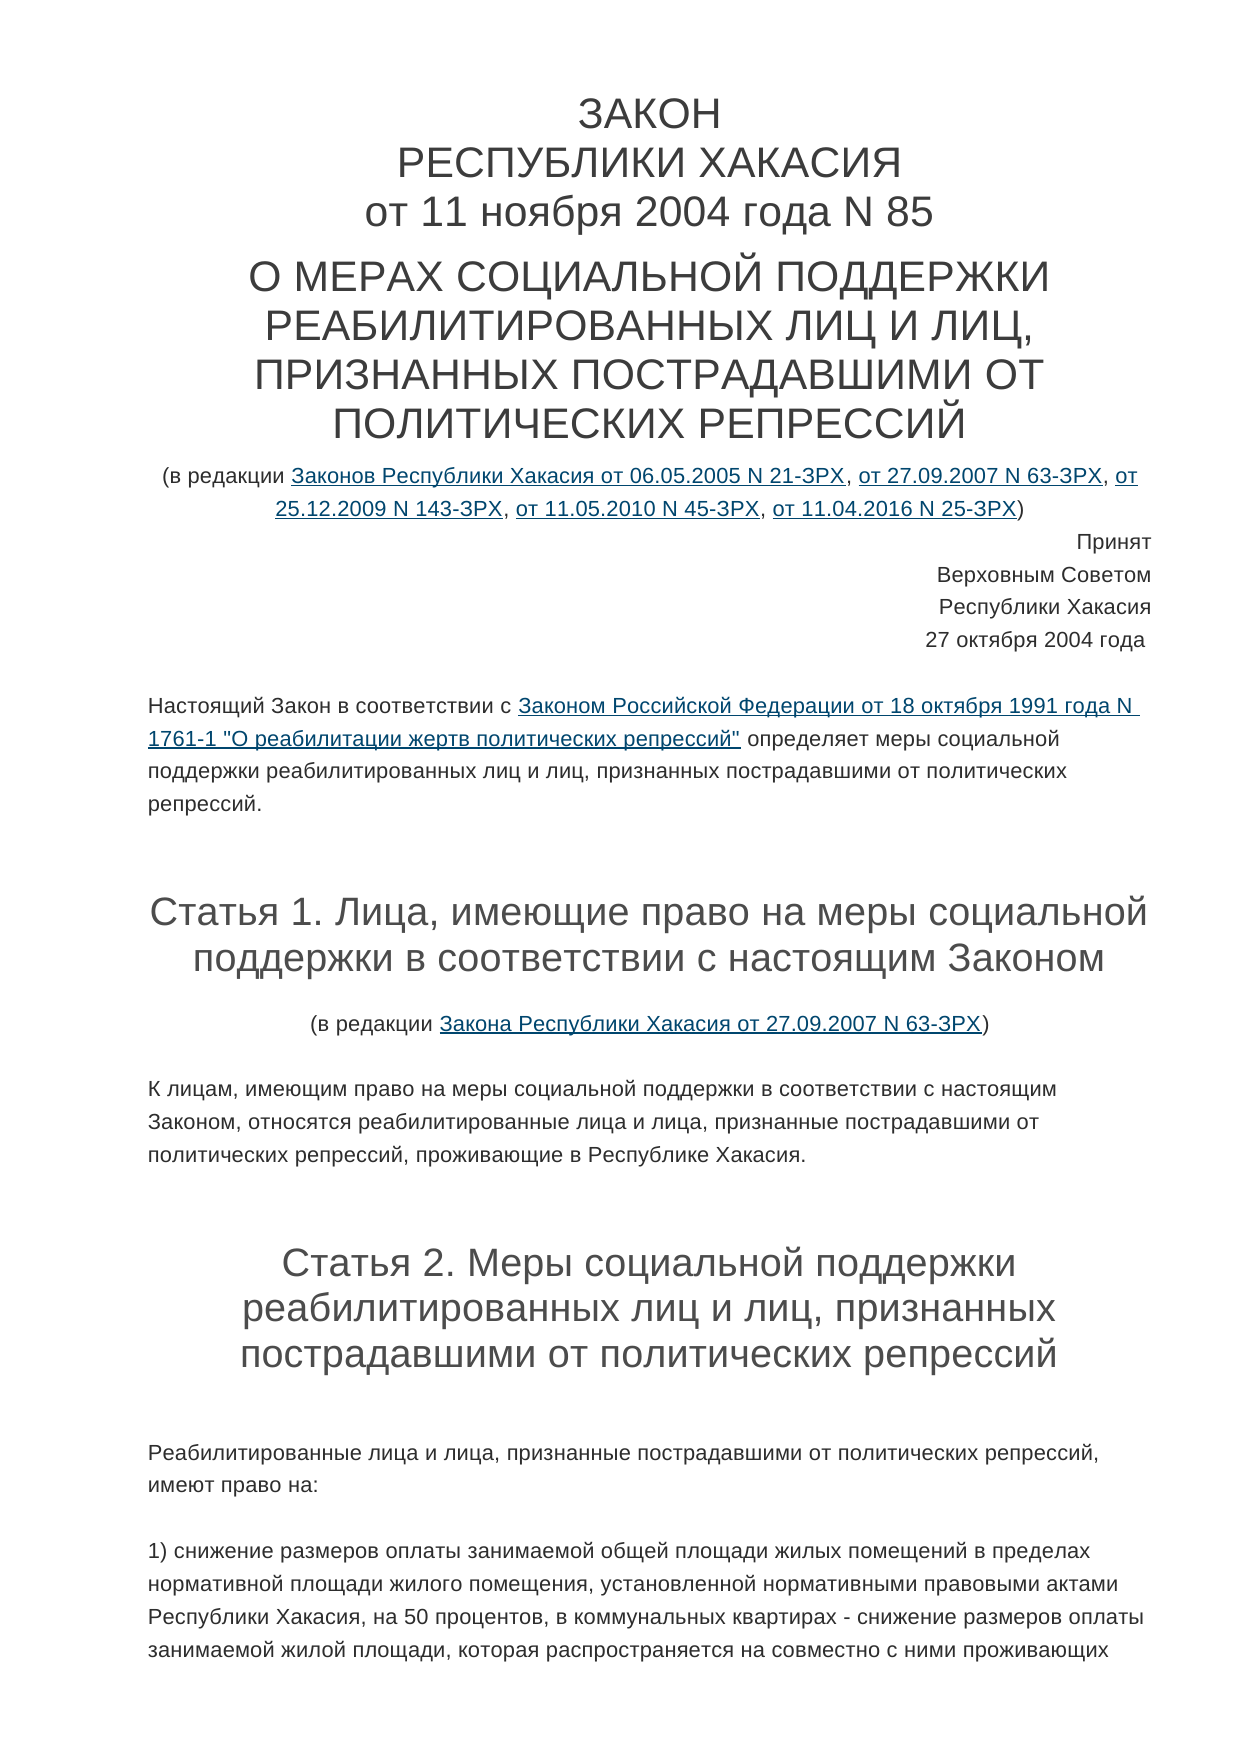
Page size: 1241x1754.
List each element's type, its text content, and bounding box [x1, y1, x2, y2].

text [148, 1399, 1152, 1662]
text (в редакции Законов Республики Хакасия от 06.05.2005 N 21-ЗРХ, от 27.09.2007 N 63-ЗРХ, от 25.12.2009 N 143-ЗРХ, от 11.05.2010 N 45-ЗРХ, от 11.04.2016 N 25-ЗРХ) [148, 455, 1152, 521]
text К лицам, имеющим право на меры социальной поддержки в соответствии с настоящим Законом, относятся реабилитированные лица и лица, признанные пострадавшими от политических репрессий, проживающие в Республике Хакасия. [148, 1036, 1152, 1200]
text (в редакции Закона Республики Хакасия от 27.09.2007 N 63-ЗРХ) [148, 1003, 1152, 1036]
text Настоящий Закон в соответствии с Законом Российской Федерации от 18 октября 1991 года N 1761-1 "О реабилитации жертв политических репрессий" определяет меры социальной поддержки реабилитированных лиц и лиц, признанных пострадавшими от политических репрессий. [148, 652, 1152, 849]
text О МЕРАХ СОЦИАЛЬНОЙ ПОДДЕРЖКИ РЕАБИЛИТИРОВАННЫХ ЛИЦ И ЛИЦ, ПРИЗНАННЫХ ПОСТРАДАВШИМИ ОТ ПОЛИТИЧЕСКИХ РЕПРЕССИЙ [148, 251, 1152, 448]
text Принят Верховным Советом Республики Хакасия 27 октября 2004 года [148, 521, 1152, 652]
text Статья 2. Меры социальной поддержки реабилитированных лиц и лиц, признанных пострадавшими от политических репрессий [148, 1239, 1152, 1376]
text Статья 1. Лица, имеющие право на меры социальной поддержки в соответствии с настоящим Законом [148, 888, 1152, 979]
text ЗАКОН [148, 88, 1152, 138]
text от 11 ноября 2004 года N 85 [148, 187, 1152, 236]
text РЕСПУБЛИКИ ХАКАСИЯ [148, 138, 1152, 187]
